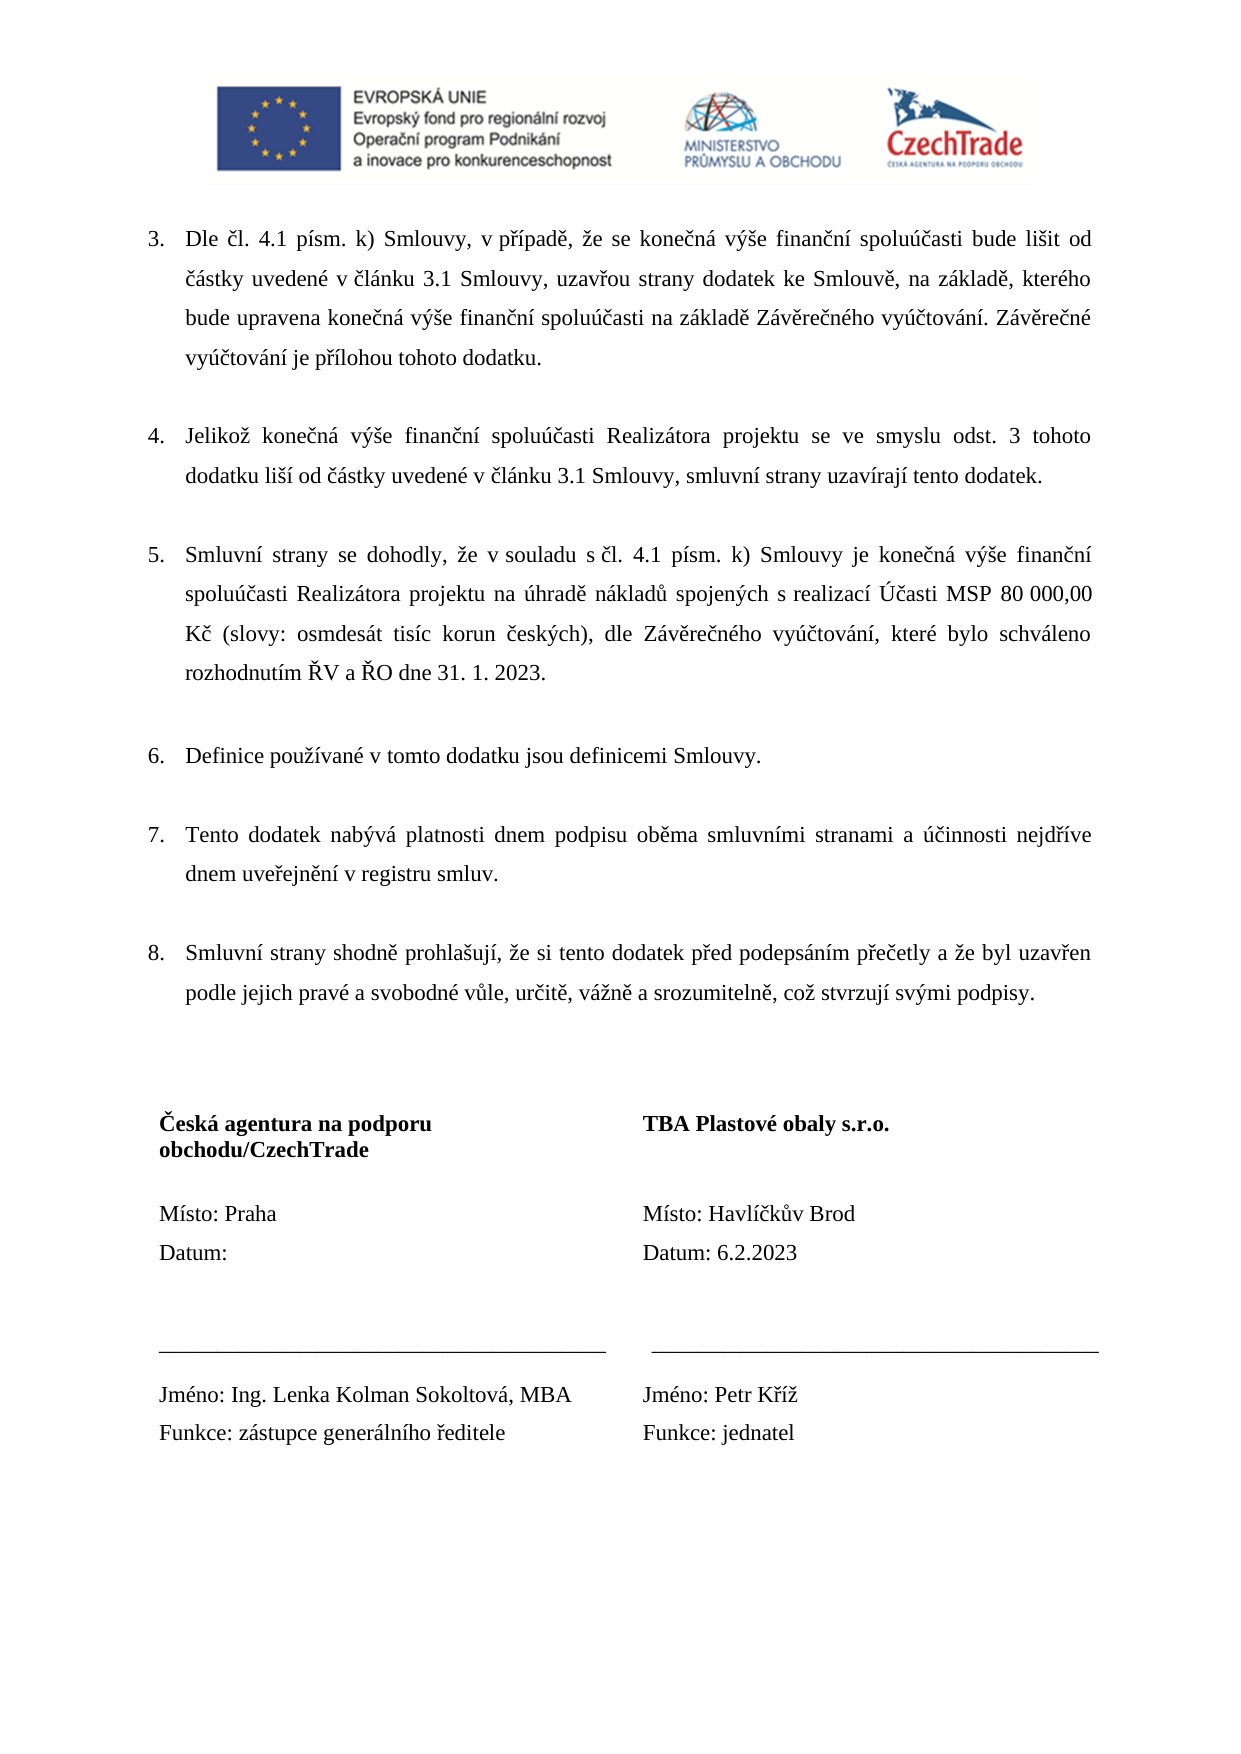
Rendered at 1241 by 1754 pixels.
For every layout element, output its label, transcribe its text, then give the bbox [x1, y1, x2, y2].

picture [205, 73, 1035, 186]
table_cell Místo: Praha Datum: [148, 1188, 631, 1278]
table_header Česká agentura na podporu obchodu/CzechTrade [148, 1098, 631, 1188]
table_header TBA Plastové obaly s.r.o. [631, 1098, 1119, 1188]
list Smluvní strany se dohodly, že v souladu s čl. 4.1 písm. k) Smlouvy je konečná výše finanční spoluúčasti Realizátora projektu na úhradě nákladů spojených s realizací Účasti MSP 80 000,00 Kč (slovy: osmdesát tisíc korun českých), dle Závěrečného vyúčtování, které bylo schváleno rozhodnutím ŘV a ŘO dne 31. 1. 2023. [148, 541, 1093, 686]
table_cell _______________________________________ [631, 1278, 1119, 1368]
table_cell _______________________________________ [148, 1278, 631, 1368]
list Jelikož konečná výše finanční spoluúčasti Realizátora projektu se ve smyslu odst. 3 tohoto dodatku liší od částky uvedené v článku 3.1 Smlouvy, smluvní strany uzavírají tento dodatek. [148, 423, 1093, 488]
list Dle čl. 4.1 písm. k) Smlouvy, v případě, že se konečná výše finanční spoluúčasti bude lišit od částky uvedené v článku 3.1 Smlouvy, uzavřou strany dodatek ke Smlouvě, na základě, kterého bude upravena konečná výše finanční spoluúčasti na základě Závěrečného vyúčtování. Závěrečné vyúčtování je přílohou tohoto dodatku. [148, 225, 1093, 370]
table_cell Jméno: Ing. Lenka Kolman Sokoltová, MBA Funkce: zástupce generálního ředitele [148, 1368, 631, 1458]
table_cell Jméno: Petr Kříž Funkce: jednatel [631, 1368, 1119, 1458]
table_cell Místo: Havlíčkův Brod Datum: 6.2.2023 [631, 1188, 1119, 1278]
list Smluvní strany shodně prohlašují, že si tento dodatek před podepsáním přečetly a že byl uzavřen podle jejich pravé a svobodné vůle, určitě, vážně a srozumitelně, což stvrzují svými podpisy. [148, 939, 1093, 1005]
list Tento dodatek nabývá platnosti dnem podpisu oběma smluvními stranami a účinnosti nejdříve dnem uveřejnění v registru smluv. [148, 821, 1093, 887]
list Definice používané v tomto dodatku jsou definicemi Smlouvy. [148, 742, 1093, 768]
